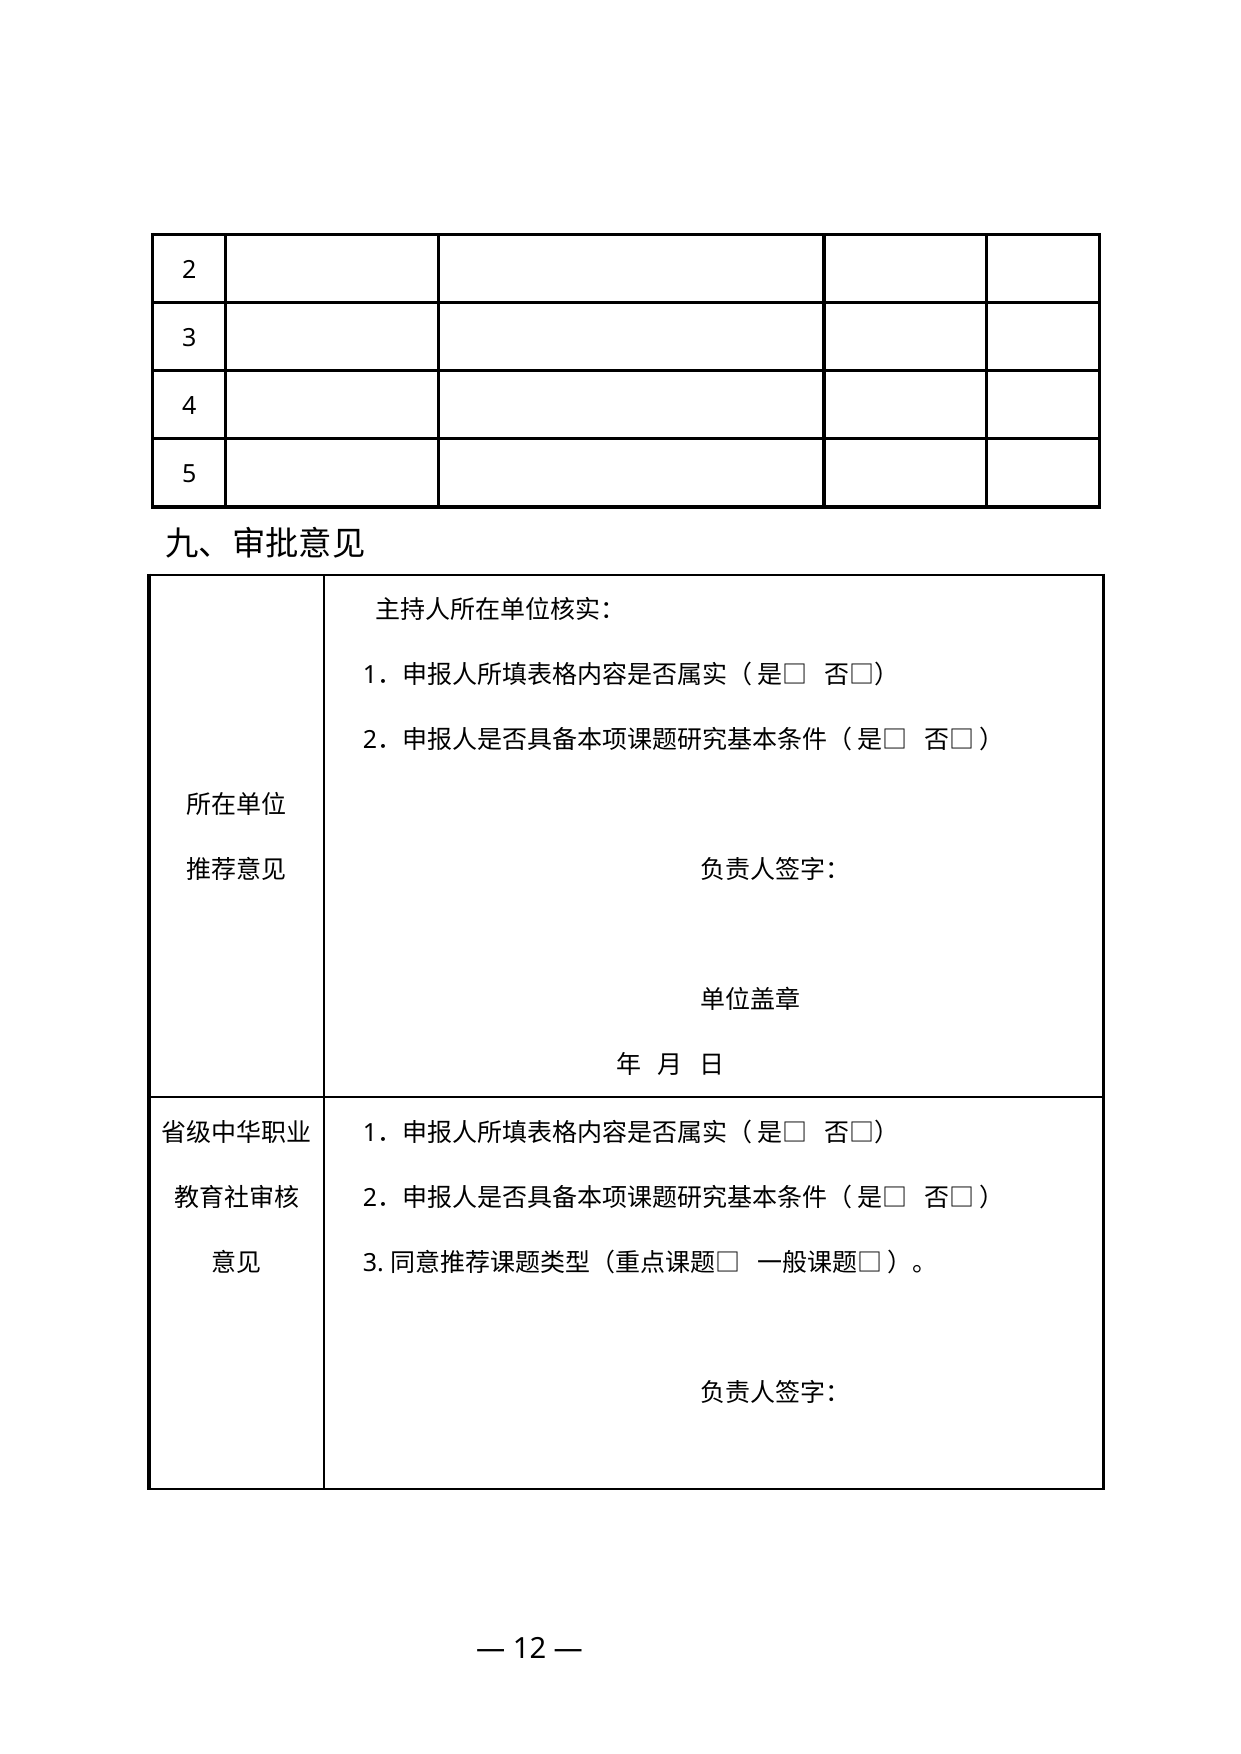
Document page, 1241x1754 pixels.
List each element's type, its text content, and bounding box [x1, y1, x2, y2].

table_cell [826, 304, 985, 369]
table_cell [440, 304, 822, 369]
table_header 主持人所在单位核实： 1．申报人所填表格内容是否属实（ 是□ 否□） 2．申报人是否具备本项课题研究基本条件（ 是□ 否□ ） 负责人签字： 单位盖章 年 月 日 [325, 576, 1102, 1096]
table_cell [440, 440, 822, 505]
table_cell [227, 440, 437, 505]
table_cell [988, 304, 1098, 369]
table_header 所在单位 推荐意见 [151, 576, 323, 1096]
table_cell [988, 372, 1098, 437]
table_cell [227, 372, 437, 437]
table_cell [440, 236, 822, 301]
table_cell [826, 440, 985, 505]
table_cell [826, 236, 985, 301]
table_cell 2 [154, 236, 224, 301]
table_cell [325, 1098, 1102, 1488]
table_cell [227, 304, 437, 369]
table_cell [988, 440, 1098, 505]
text 九、审批意见 [165, 509, 1087, 573]
table_cell [227, 236, 437, 301]
table_cell 4 [154, 372, 224, 437]
table_cell [440, 372, 822, 437]
table_cell [988, 236, 1098, 301]
table_cell 3 [154, 304, 224, 369]
table_cell [826, 372, 985, 437]
table_cell 5 [154, 440, 224, 505]
table_cell 省级中华职业教育社审核 意见 [151, 1098, 323, 1488]
